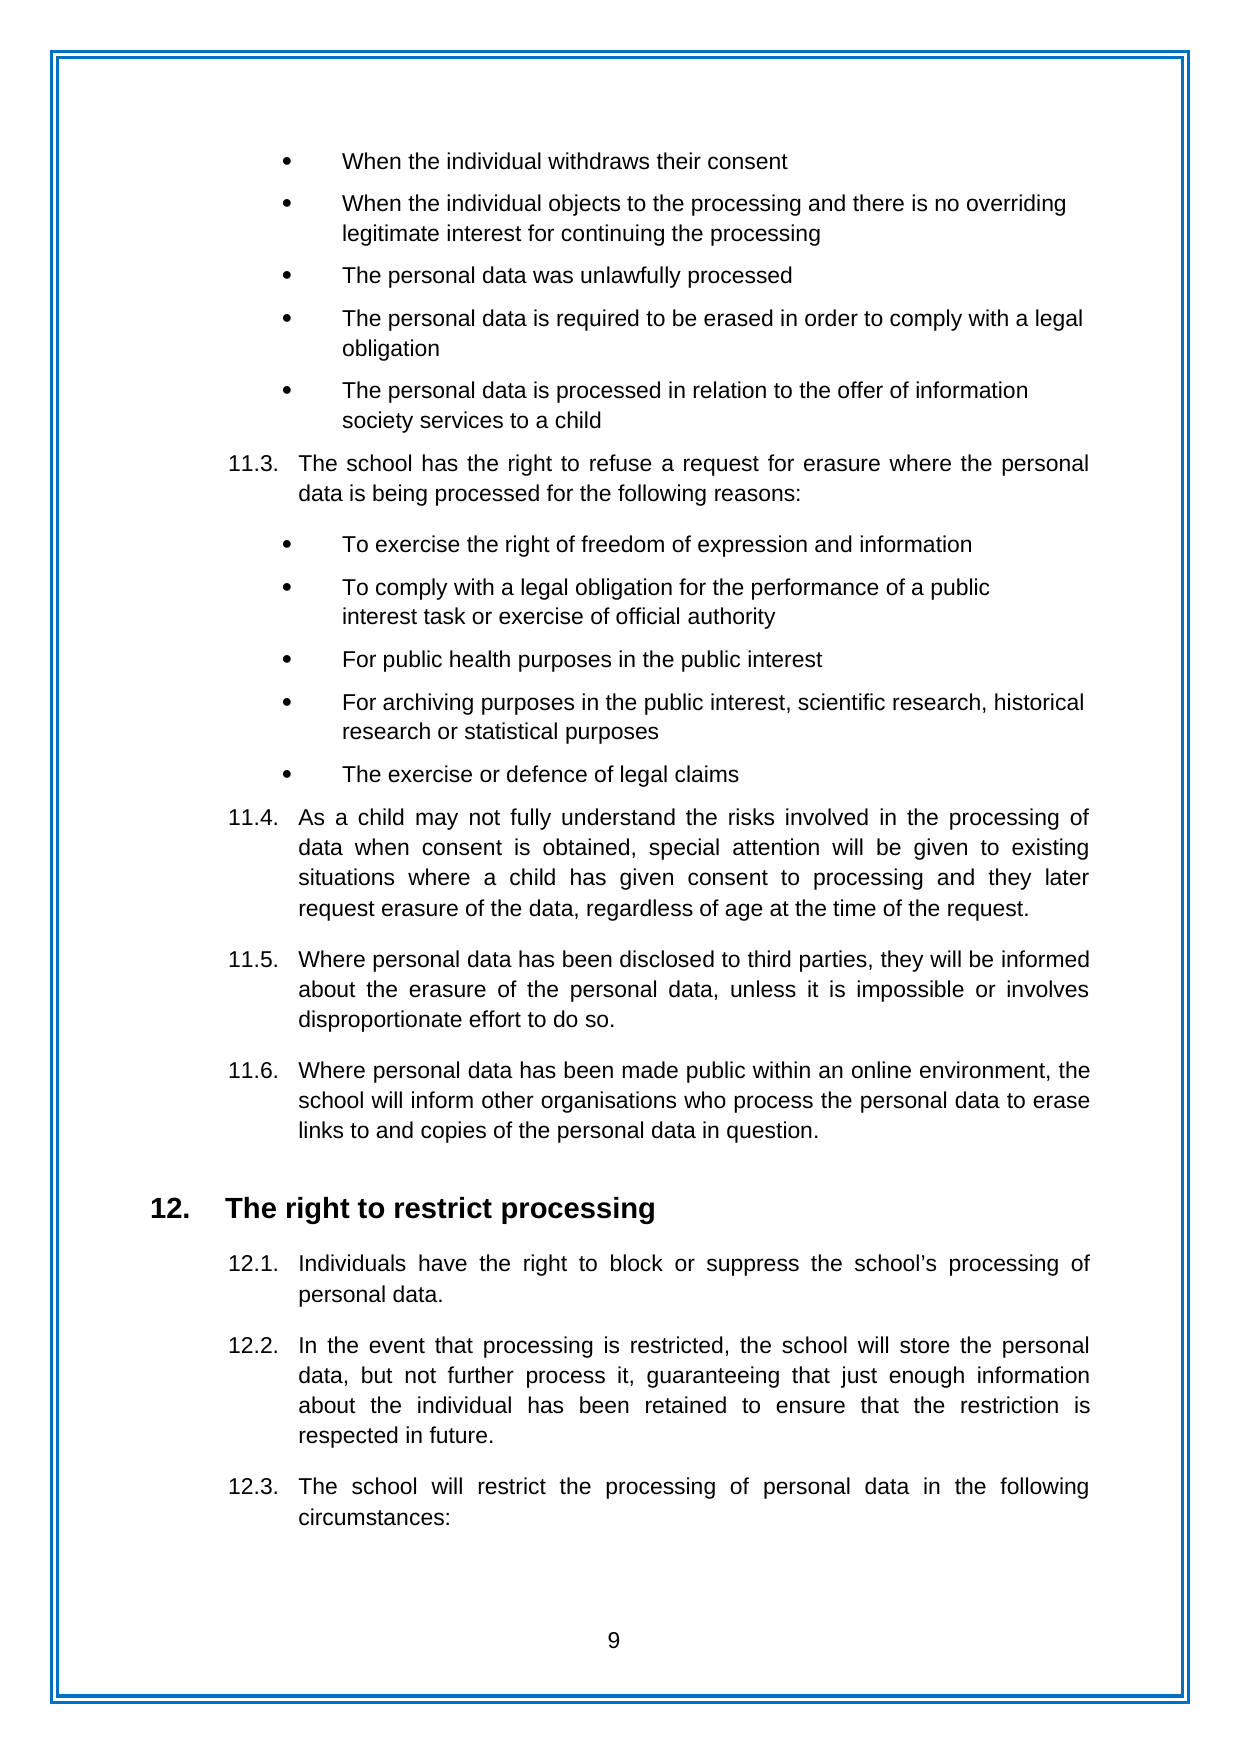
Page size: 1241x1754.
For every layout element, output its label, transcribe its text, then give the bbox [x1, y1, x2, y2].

list When the individual objects to the processing and there is no overriding legitimate interest for continuing the processing [283, 190, 1067, 246]
list For archiving purposes in the public interest, scientific research, historical research or statistical purposes [283, 689, 1085, 745]
list The personal data was unlawfully processed [283, 262, 1142, 289]
list To comply with a legal obligation for the performance of a public interest task or exercise of official authority [283, 573, 1072, 629]
list As a child may not fully understand the risks involved in the processing of data when consent is obtained, special attention will be given to existing situations where a child has given consent to processing and they later request erasure of the data, regardless of age at the time of the request. [228, 804, 1090, 921]
list Individuals have the right to block or suppress the school’s processing of personal data. [228, 1250, 1091, 1307]
list The personal data is required to be erased in order to comply with a legal obligation [283, 305, 1084, 361]
list In the event that processing is restricted, the school will store the personal data, but not further process it, guaranteeing that just enough information about the individual has been retained to ensure that the restriction is respected in future. [228, 1332, 1091, 1448]
list The personal data is processed in relation to the offer of information society services to a child [283, 377, 1029, 433]
subtitle The right to restrict processing [150, 1191, 1142, 1224]
list The school has the right to refuse a request for erasure where the personal data is being processed for the following reasons: [228, 450, 1091, 506]
list For public health purposes in the public interest [283, 646, 1142, 672]
list The exercise or defence of legal claims [283, 761, 1142, 787]
list Where personal data has been made public within an online environment, the school will inform other organisations who process the personal data to erase links to and copies of the personal data in question. [228, 1057, 1091, 1144]
list Where personal data has been disclosed to third parties, they will be informed about the erasure of the personal data, unless it is impossible or involves disproportionate effort to do so. [228, 946, 1090, 1032]
list The school will restrict the processing of personal data in the following circumstances: [228, 1473, 1090, 1530]
list When the individual withdraws their consent [283, 148, 1142, 174]
list To exercise the right of freedom of expression and information [283, 531, 1142, 557]
